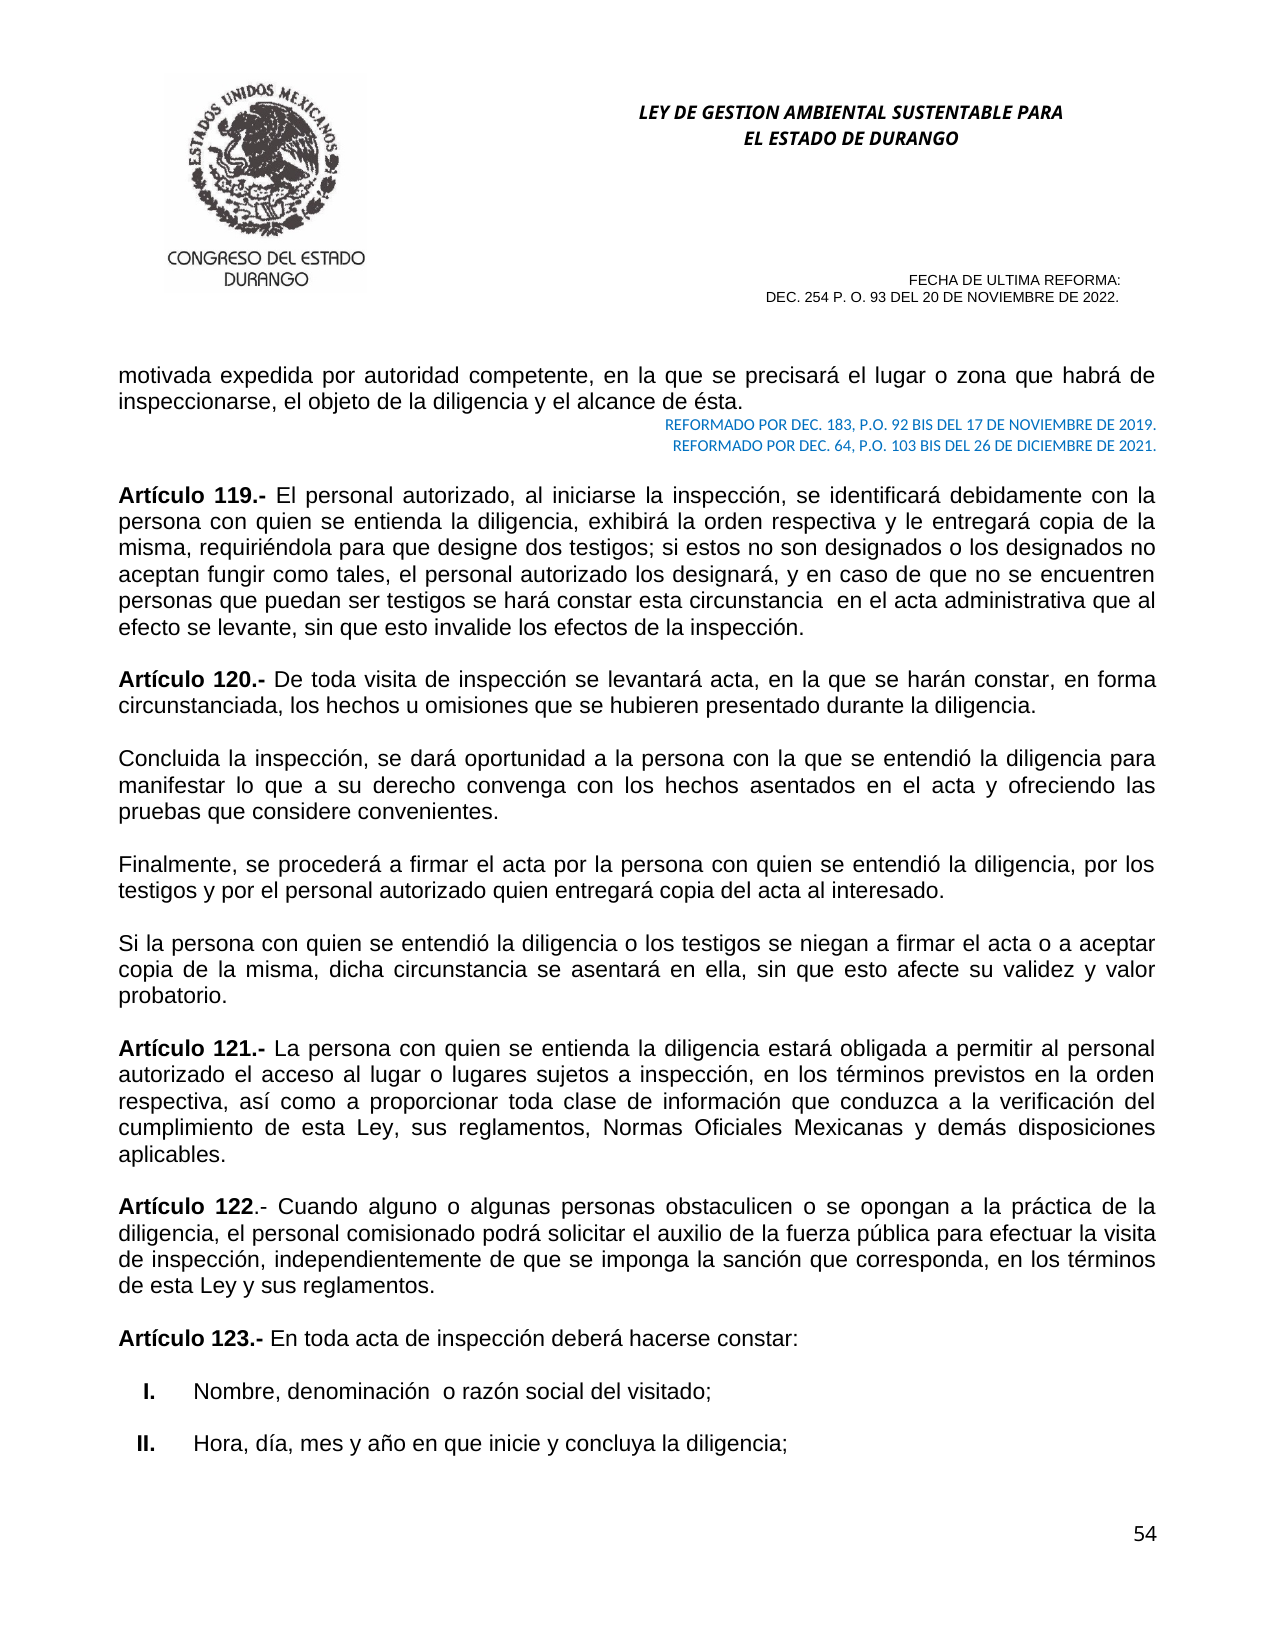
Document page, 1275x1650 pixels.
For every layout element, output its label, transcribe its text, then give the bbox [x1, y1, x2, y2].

text Artículo 119.- El personal autorizado, al iniciarse la inspección, se identificará debidamente con la persona con quien se entienda la diligencia, exhibirá la orden respectiva y le entregará copia de la misma, requiriéndola para que designe dos testigos; si estos no son designados o los designados no aceptan fungir como tales, el personal autorizado los designará, y en caso de que no se encuentren personas que puedan ser testigos se hará constar esta circunstancia en el acta administrativa que al efecto se levante, sin que esto invalide los efectos de la inspección. [118, 482, 1157, 640]
text REFORMADO POR DEC. 64, P.O. 103 BIS DEL 26 DE DICIEMBRE DE 2021. [118, 435, 1157, 455]
text Si la persona con quien se entendió la diligencia o los testigos se niegan a firmar el acta o a aceptar copia de la misma, dicha circunstancia se asentará en ella, sin que esto afecte su validez y valor probatorio. [118, 930, 1157, 1009]
picture [163, 73, 367, 293]
text REFORMADO POR DEC. 183, P.O. 92 BIS DEL 17 DE NOVIEMBRE DE 2019. [118, 415, 1157, 435]
text Artículo 122.- Cuando alguno o algunas personas obstaculicen o se opongan a la práctica de la diligencia, el personal comisionado podrá solicitar el auxilio de la fuerza pública para efectuar la visita de inspección, independientemente de que se imponga la sanción que corresponda, en los términos de esta Ley y sus reglamentos. [118, 1193, 1157, 1299]
text Artículo 123.- En toda acta de inspección deberá hacerse constar: [118, 1325, 1157, 1351]
list Hora, día, mes y año en que inicie y concluya la diligencia; [156, 1430, 1157, 1457]
text Artículo 121.- La persona con quien se entienda la diligencia estará obligada a permitir al personal autorizado el acceso al lugar o lugares sujetos a inspección, en los términos previstos en la orden respectiva, así como a proporcionar toda clase de información que conduzca a la verificación del cumplimiento de esta Ley, sus reglamentos, Normas Oficiales Mexicanas y demás disposiciones aplicables. [118, 1035, 1157, 1167]
text Finalmente, se procederá a firmar el acta por la persona con quien se entendió la diligencia, por los testigos y por el personal autorizado quien entregará copia del acta al interesado. [118, 851, 1157, 903]
list Nombre, denominación o razón social del visitado; [156, 1378, 1157, 1404]
text Concluida la inspección, se dará oportunidad a la persona con la que se entendió la diligencia para manifestar lo que a su derecho convenga con los hechos asentados en el acta y ofreciendo las pruebas que considere convenientes. [118, 745, 1157, 824]
text Artículo 120.- De toda visita de inspección se levantará acta, en la que se harán constar, en forma circunstanciada, los hechos u omisiones que se hubieren presentado durante la diligencia. [118, 666, 1157, 719]
